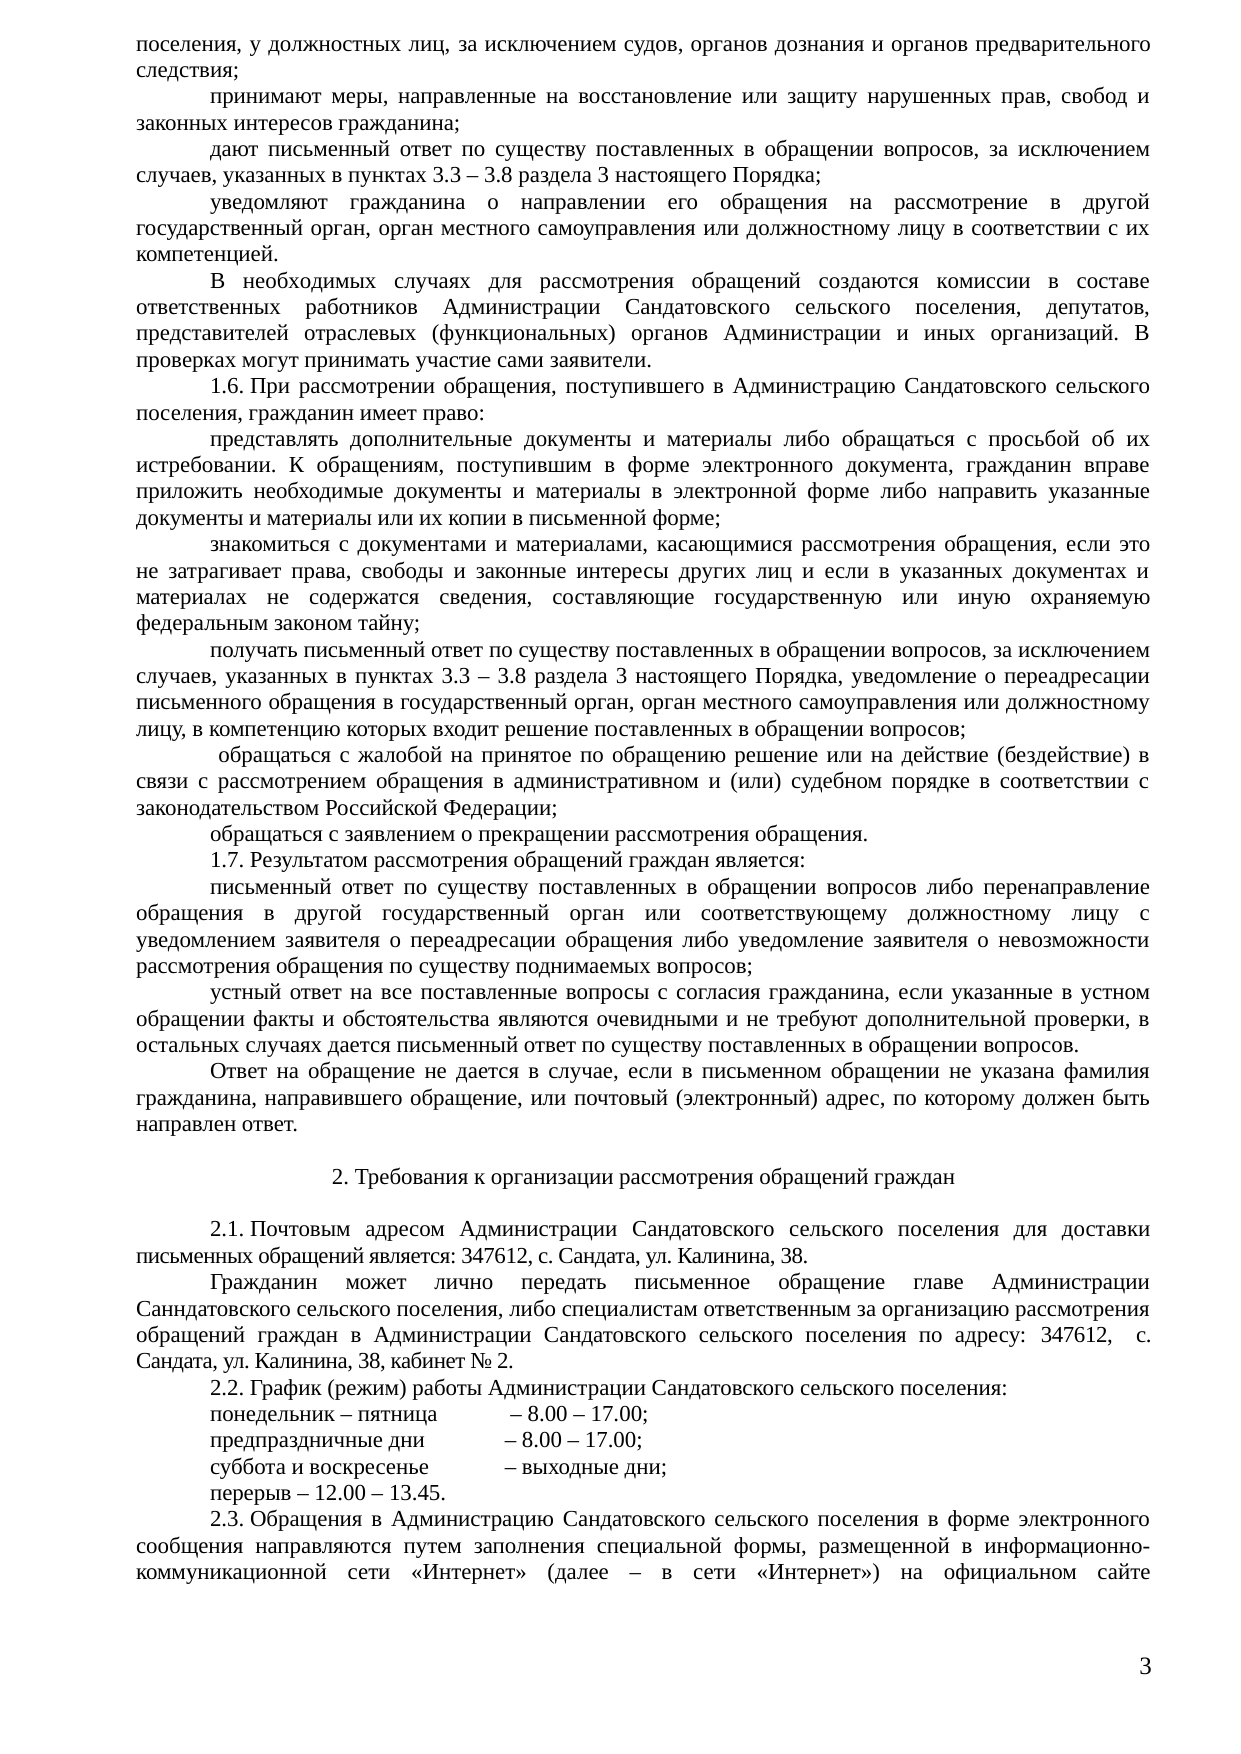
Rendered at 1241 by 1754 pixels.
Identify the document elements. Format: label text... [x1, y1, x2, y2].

text Гражданин может лично передать письменное обращение главе Администрации Санндатовского сельского поселения, либо специалистам ответственным за организацию рассмотрения обращений граждан в Администрации Сандатовского сельского поселения по адресу: 347612, с. Сандата, ул. Калинина, 38, кабинет № 2. [136, 1268, 1152, 1374]
text перерыв – 12.00 – 13.45. [136, 1479, 1152, 1505]
text В необходимых случаях для рассмотрения обращений создаются комиссии в составе ответственных работников Администрации Сандатовского сельского поселения, депутатов, представителей отраслевых (функциональных) органов Администрации и иных организаций. В проверках могут принимать участие сами заявители. [136, 267, 1152, 372]
text устный ответ на все поставленные вопросы с согласия гражданина, если указанные в устном обращении факты и обстоятельства являются очевидными и не требуют дополнительной проверки, в остальных случаях дается письменный ответ по существу поставленных в обращении вопросов. [136, 978, 1152, 1057]
text предпраздничные дни – 8.00 – 17.00; [136, 1426, 1152, 1453]
text суббота и воскресенье – выходные дни; [136, 1453, 1152, 1479]
text 2. Требования к организации рассмотрения обращений граждан [136, 1163, 1152, 1189]
text Ответ на обращение не дается в случае, если в письменном обращении не указана фамилия гражданина, направившего обращение, или почтовый (электронный) адрес, по которому должен быть направлен ответ. [136, 1057, 1152, 1136]
text 1.7. Результатом рассмотрения обращений граждан является: [136, 847, 1152, 873]
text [136, 29, 1152, 82]
text понедельник – пятница – 8.00 – 17.00; [136, 1400, 1152, 1426]
text знакомиться с документами и материалами, касающимися рассмотрения обращения, если это не затрагивает права, свободы и законные интересы других лиц и если в указанных документах и материалах не содержатся сведения, составляющие государственную или иную охраняемую федеральным законом тайну; [136, 530, 1152, 636]
text получать письменный ответ по существу поставленных в обращении вопросов, за исключением случаев, указанных в пунктах 3.3 – 3.8 раздела 3 настоящего Порядка, уведомление о переадресации письменного обращения в государственный орган, орган местного самоуправления или должностному лицу, в компетенцию которых входит решение поставленных в обращении вопросов; [136, 636, 1152, 741]
text принимают меры, направленные на восстановление или защиту нарушенных прав, свобод и законных интересов гражданина; [136, 82, 1152, 135]
text представлять дополнительные документы и материалы либо обращаться с просьбой об их истребовании. К обращениям, поступившим в форме электронного документа, гражданин вправе приложить необходимые документы и материалы в электронной форме либо направить указанные документы и материалы или их копии в письменной форме; [136, 425, 1152, 530]
text обращаться с заявлением о прекращении рассмотрения обращения. [136, 820, 1152, 847]
text 2.1. Почтовым адресом Администрации Сандатовского сельского поселения для доставки письменных обращений является: 347612, с. Сандата, ул. Калинина, 38. [136, 1216, 1152, 1268]
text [136, 1505, 1152, 1584]
text обращаться с жалобой на принятое по обращению решение или на действие (бездействие) в связи с рассмотрением обращения в административном и (или) судебном порядке в соответствии с законодательством Российской Федерации; [136, 741, 1152, 820]
text 2.2. График (режим) работы Администрации Сандатовского сельского поселения: [136, 1374, 1152, 1400]
text дают письменный ответ по существу поставленных в обращении вопросов, за исключением случаев, указанных в пунктах 3.3 – 3.8 раздела 3 настоящего Порядка; [136, 135, 1152, 188]
text 1.6. При рассмотрении обращения, поступившего в Администрацию Сандатовского сельского поселения, гражданин имеет право: [136, 372, 1152, 425]
text письменный ответ по существу поставленных в обращении вопросов либо перенаправление обращения в другой государственный орган или соответствующему должностному лицу с уведомлением заявителя о переадресации обращения либо уведомление заявителя о невозможности рассмотрения обращения по существу поднимаемых вопросов; [136, 873, 1152, 978]
text уведомляют гражданина о направлении его обращения на рассмотрение в другой государственный орган, орган местного самоуправления или должностному лицу в соответствии с их компетенцией. [136, 188, 1152, 267]
